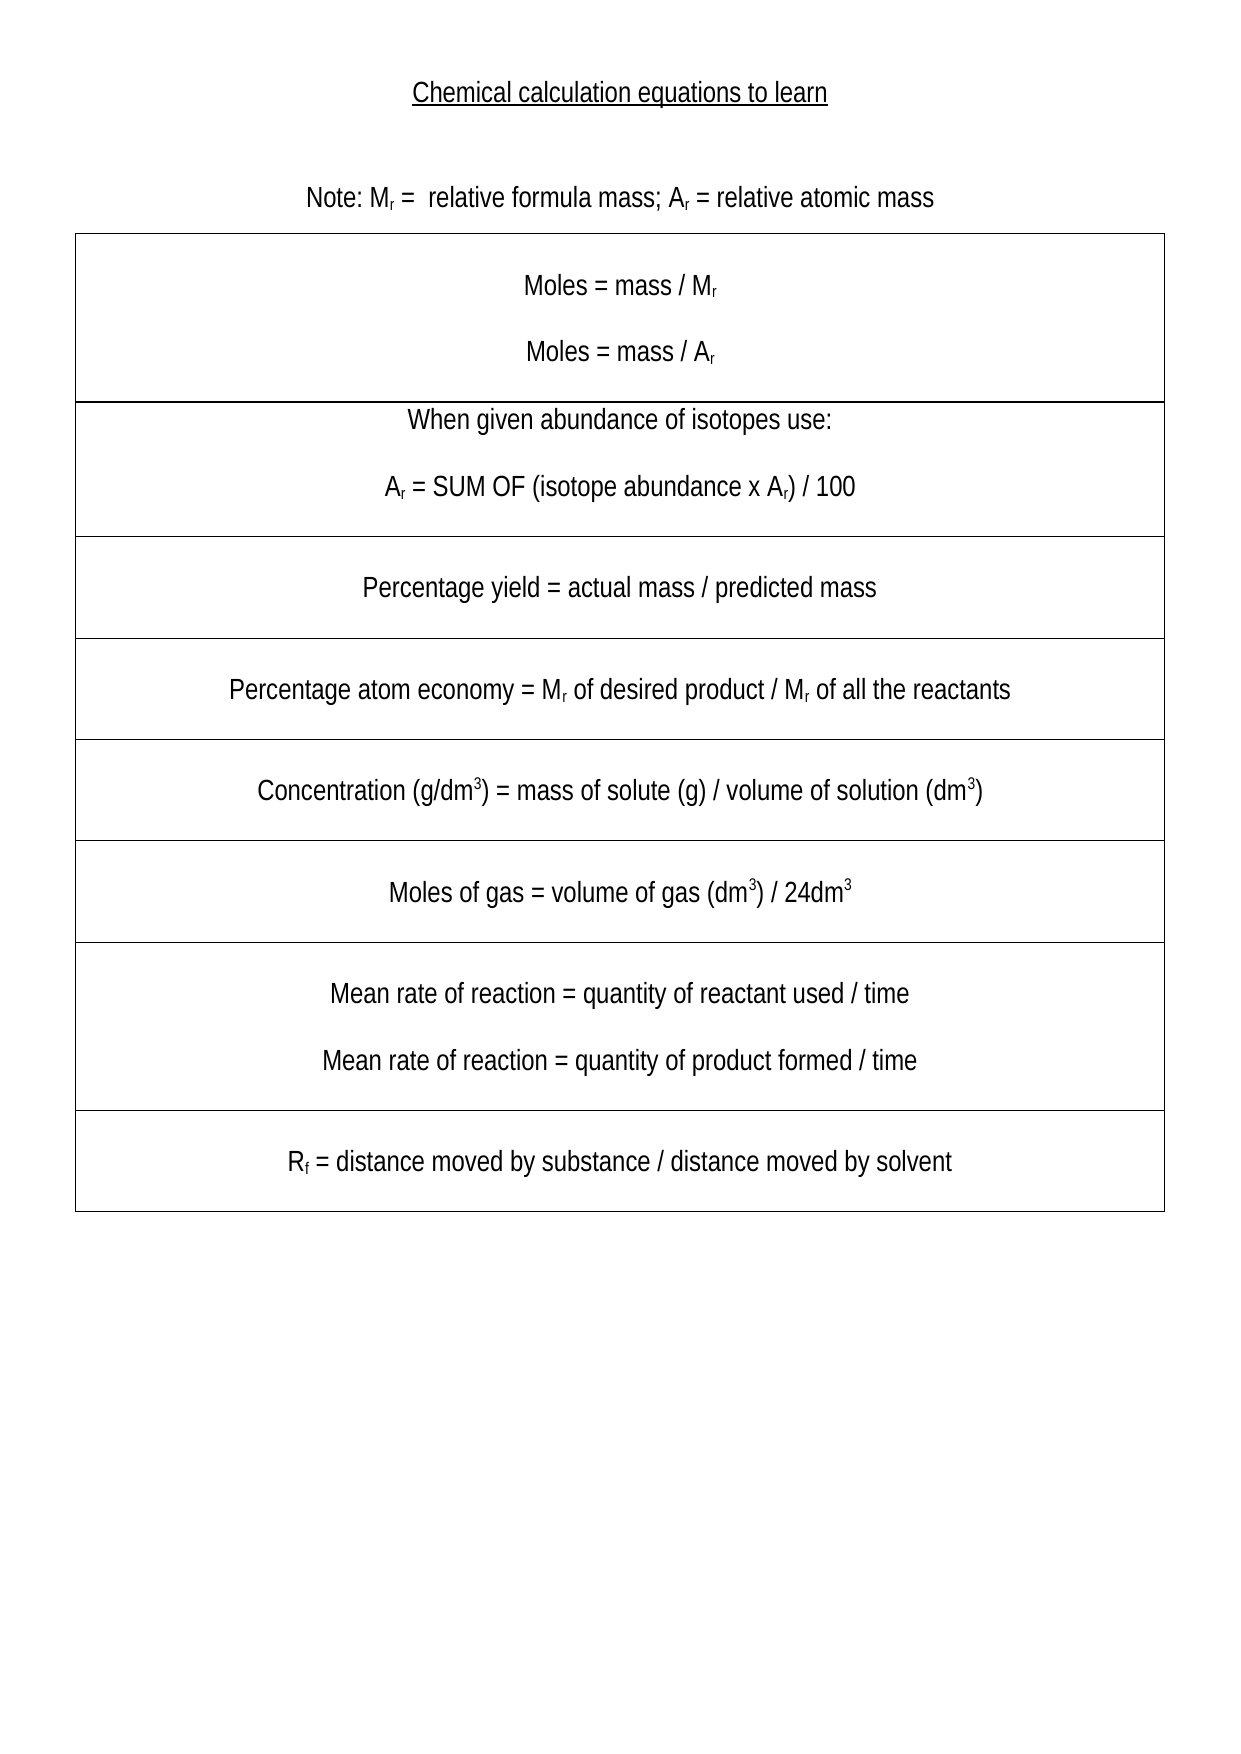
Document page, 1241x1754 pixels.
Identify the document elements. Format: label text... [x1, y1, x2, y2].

table_header Moles = mass / Mr Moles = mass / Ar [76, 234, 1164, 401]
table_cell When given abundance of isotopes use: Ar = SUM OF (isotope abundance x Ar) / 100 [76, 403, 1164, 536]
table_cell Rf = distance moved by substance / distance moved by solvent [76, 1111, 1164, 1211]
table_cell Moles of gas = volume of gas (dm3) / 24dm3 [76, 841, 1164, 942]
text Note: Mr = relative formula mass; Ar = relative atomic mass [75, 180, 1165, 214]
text Chemical calculation equations to learn [75, 75, 1165, 108]
table_cell Percentage yield = actual mass / predicted mass [76, 537, 1164, 637]
table_cell Concentration (g/dm3) = mass of solute (g) / volume of solution (dm3) [76, 740, 1164, 840]
table_cell Percentage atom economy = Mr of desired product / Mr of all the reactants [76, 639, 1164, 739]
table_cell Mean rate of reaction = quantity of reactant used / time Mean rate of reaction = quantity of product formed / time [76, 943, 1164, 1110]
